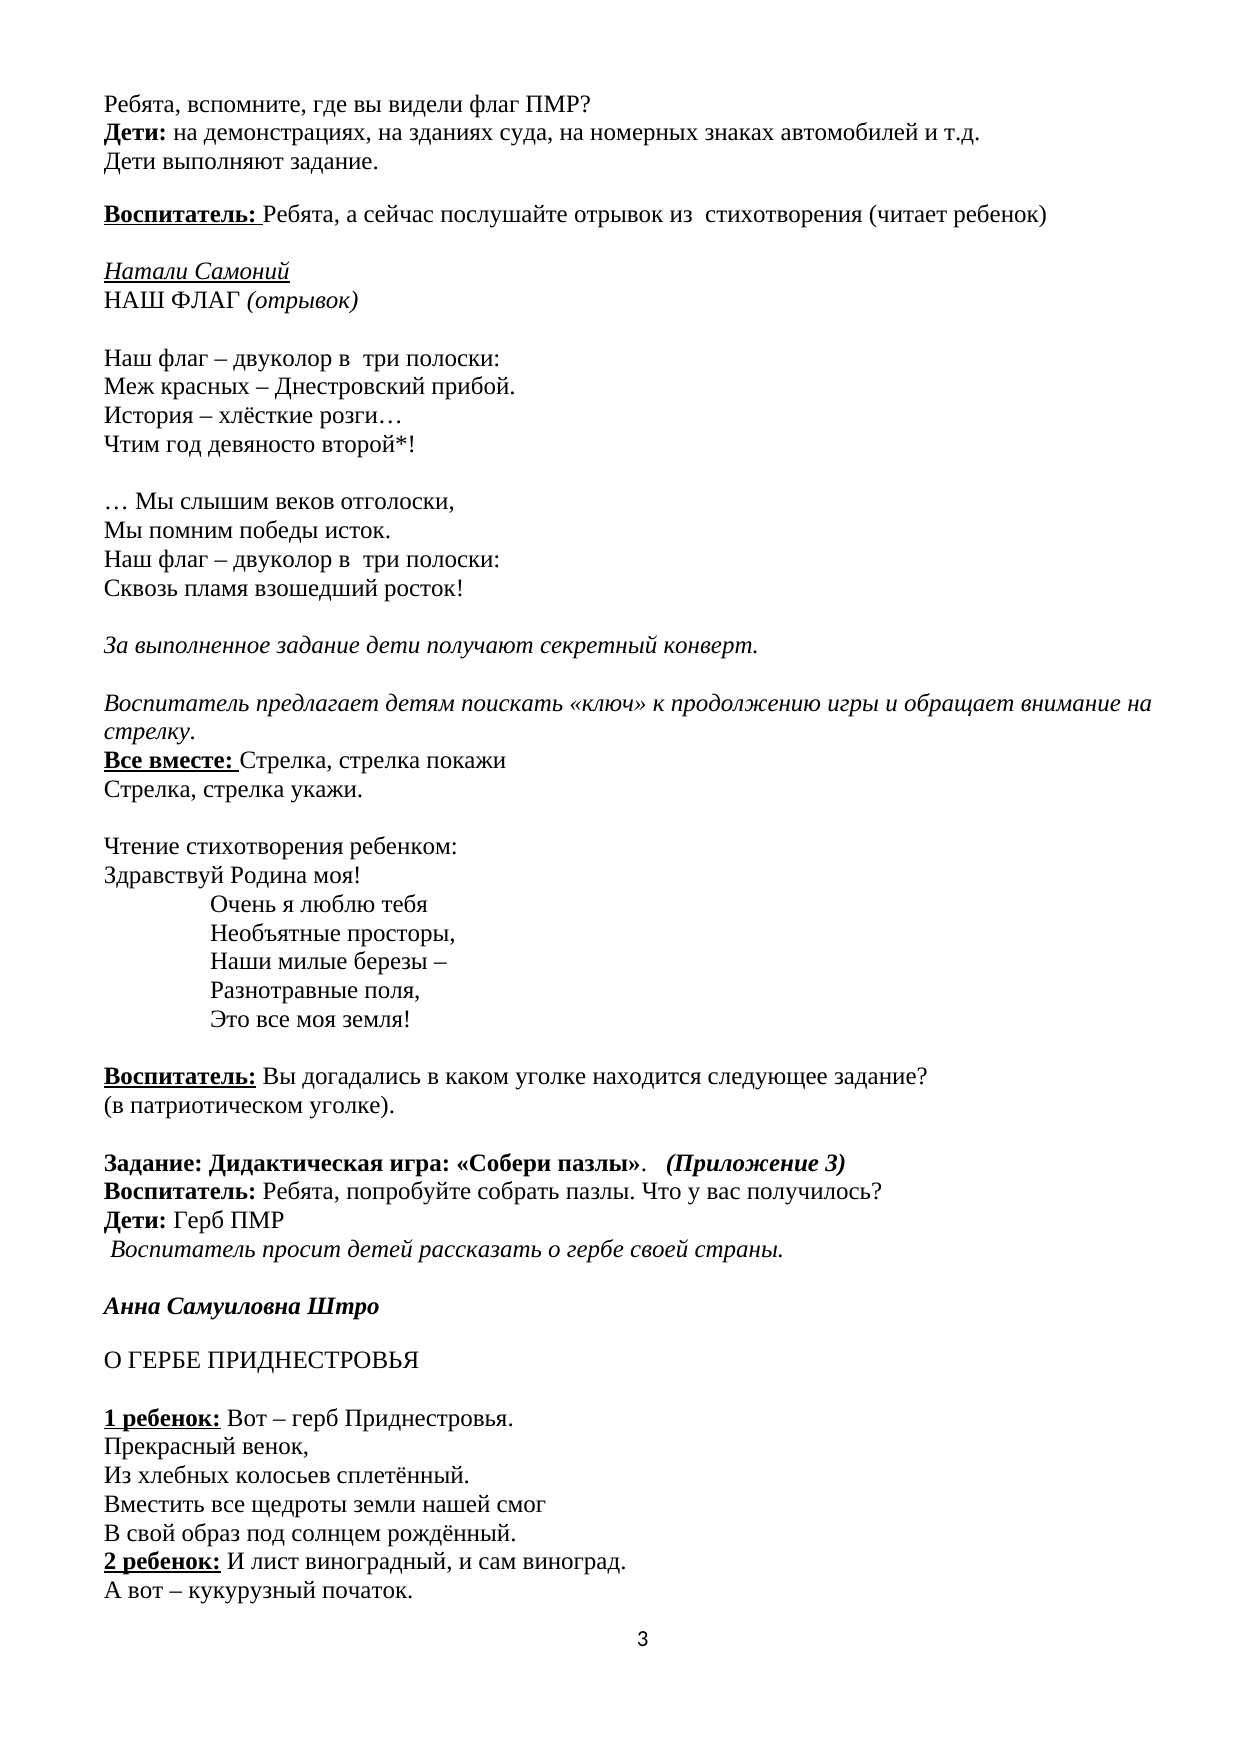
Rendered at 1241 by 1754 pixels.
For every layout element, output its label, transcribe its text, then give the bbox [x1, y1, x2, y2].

text Дети: Герб ПМР [103, 1205, 1181, 1234]
text 1 ребенок: Вот – герб Приднестровья. [103, 1374, 1181, 1431]
text Это все моя земля! [103, 1004, 1181, 1033]
text Воспитатель: Вы догадались в каком уголке находится следующее задание? [103, 1061, 1181, 1090]
text Воспитатель просит детей рассказать о гербе своей страны. [103, 1234, 1181, 1263]
text Ребята, вспомните, где вы видели флаг ПМР? [103, 89, 1181, 117]
text Стрелка, стрелка укажи. [103, 774, 1181, 803]
text (в патриотическом уголке). [103, 1090, 1181, 1119]
text Необъятные просторы, [103, 918, 1181, 946]
text Дети: на демонстрациях, на зданиях суда, на номерных знаках автомобилей и т.д. [103, 117, 1181, 146]
text Воспитатель: Ребята, а сейчас послушайте отрывок из стихотворения (читает ребенок) [103, 199, 1181, 228]
text Чтение стихотворения ребенком: [103, 831, 1181, 860]
text Здравствуй Родина моя! [103, 860, 1181, 889]
text Очень я люблю тебя [103, 889, 1181, 918]
text Все вместе: Стрелка, стрелка покажи [103, 745, 1181, 774]
text Задание: Дидактическая игра: «Собери пазлы». (Приложение 3) [103, 1148, 1181, 1176]
text Разнотравные поля, [103, 975, 1181, 1004]
text О ГЕРБЕ ПРИДНЕСТРОВЬЯ [103, 1345, 1181, 1374]
text Воспитатель предлагает детям поискать «ключ» к продолжению игры и обращает внимание на стрелку. [103, 688, 1181, 745]
text Анна Самуиловна Штро [103, 1291, 1181, 1320]
text Наши милые березы – [103, 946, 1181, 975]
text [103, 1431, 1181, 1604]
text Воспитатель: Ребята, попробуйте собрать пазлы. Что у вас получилось? [103, 1176, 1181, 1205]
text Дети выполняют задание. [103, 146, 1181, 175]
text Натали Самоний [103, 256, 1181, 285]
text НАШ ФЛАГ (отрывок) Наш флаг – двуколор в три полоски: Меж красных – Днестровский прибой. История – хлёсткие розги… Чтим год девяносто второй*! … Мы слышим веков отголоски, Мы помним победы исток. Наш флаг – двуколор в три полоски: Сквозь пламя взошедший росток! [103, 285, 1181, 601]
text За выполненное задание дети получают секретный конверт. [103, 630, 1181, 659]
